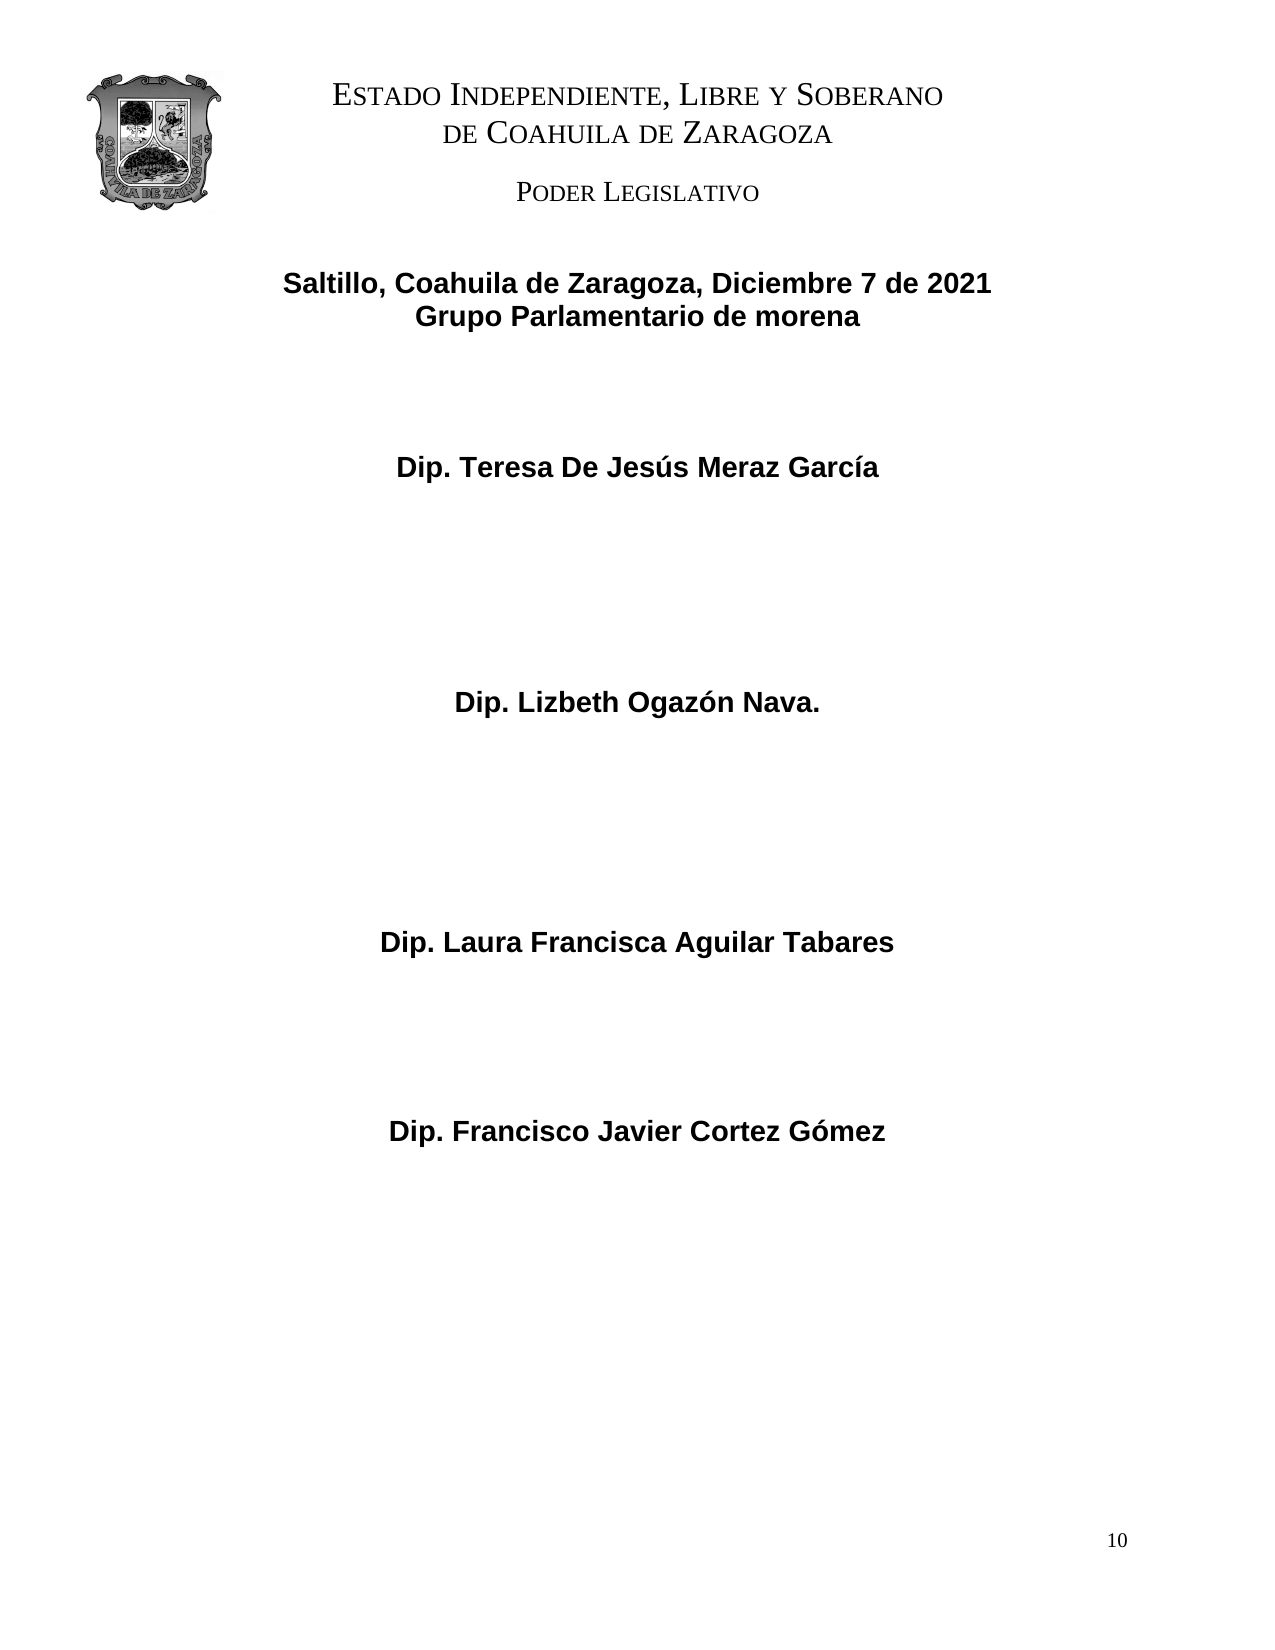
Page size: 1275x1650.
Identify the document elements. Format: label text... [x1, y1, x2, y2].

text Dip. Teresa De Jesús Meraz García [148, 450, 1127, 484]
text Grupo Parlamentario de morena [148, 299, 1127, 333]
text Dip. Francisco Javier Cortez Gómez [148, 1114, 1127, 1148]
text Dip. Lizbeth Ogazón Nava. [148, 685, 1127, 718]
text Saltillo, Coahuila de Zaragoza, Diciembre 7 de 2021 [148, 266, 1127, 299]
text Dip. Laura Francisca Aguilar Tabares [148, 925, 1127, 958]
picture [84, 71, 224, 214]
